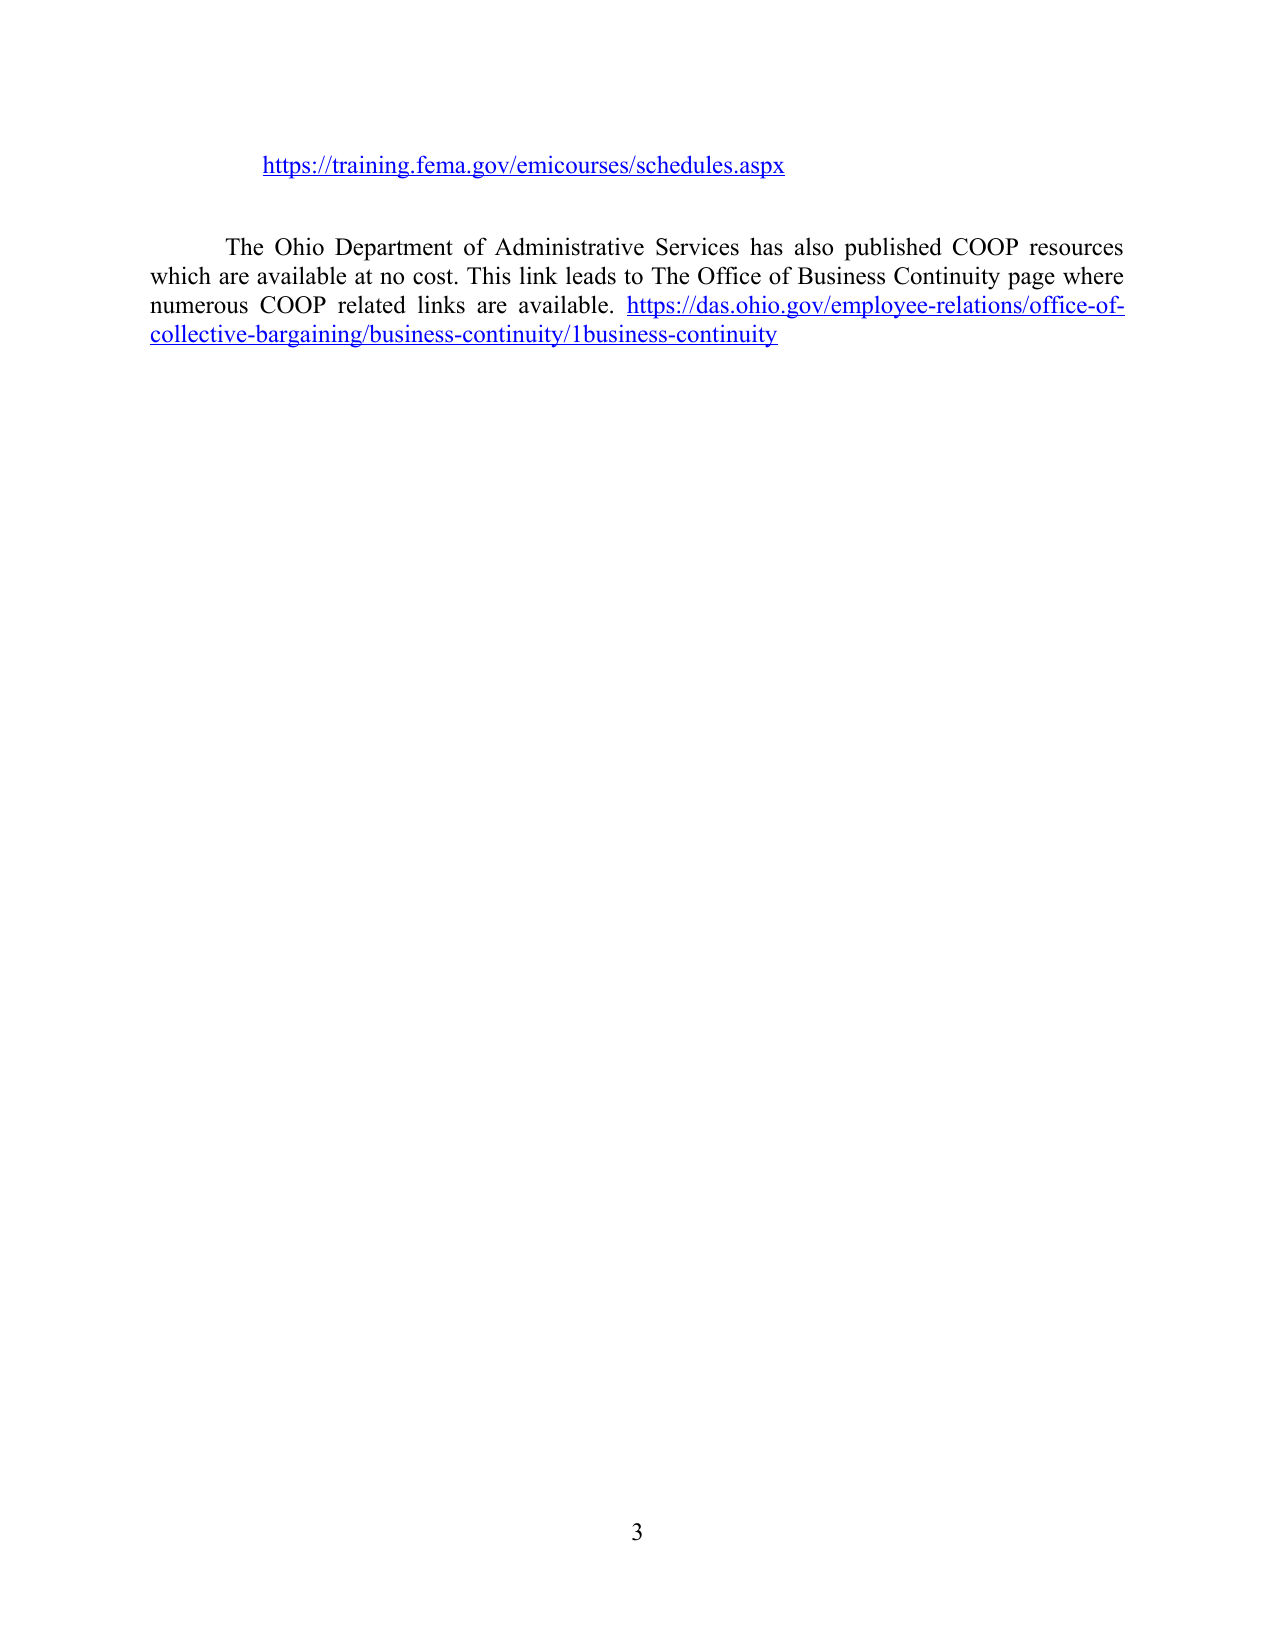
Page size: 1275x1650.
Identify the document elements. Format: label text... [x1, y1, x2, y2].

text https://training.fema.gov/emicourses/schedules.aspx [225, 150, 1125, 179]
text The Ohio Department of Administrative Services has also published COOP resources which are available at no cost. This link leads to The Office of Business Continuity page where numerous COOP related links are available. https://das.ohio.gov/employee-relations/office-of-collective-bargaining/business-continuity/1business-continuity [150, 232, 1125, 347]
